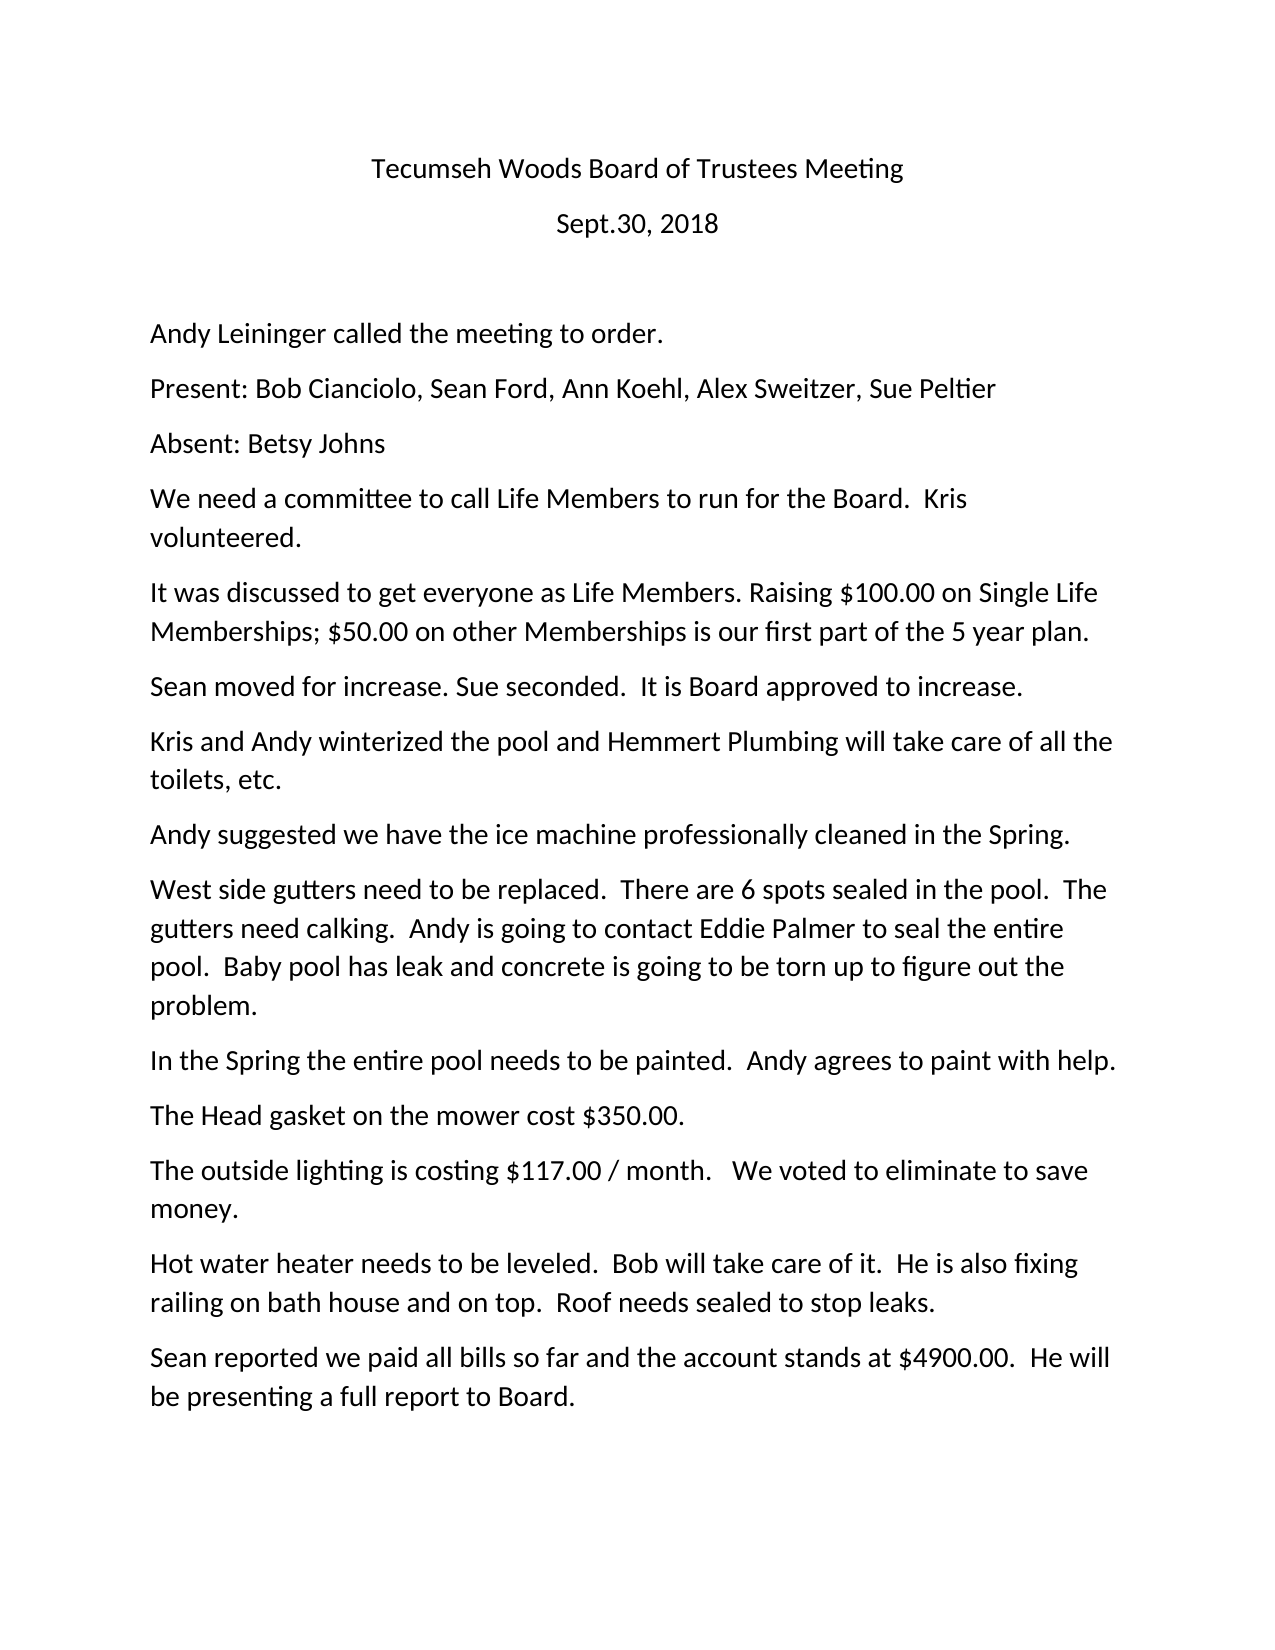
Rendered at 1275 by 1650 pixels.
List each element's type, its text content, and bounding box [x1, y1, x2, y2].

text The outside lighting is costing $117.00 / month. We voted to eliminate to save money. [150, 1152, 1125, 1226]
text Andy Leininger called the meeting to order. [150, 315, 1125, 351]
text It was discussed to get everyone as Life Members. Raising $100.00 on Single Life Memberships; $50.00 on other Memberships is our first part of the 5 year plan. [150, 574, 1125, 648]
text In the Spring the entire pool needs to be painted. Andy agrees to paint with help. [150, 1042, 1125, 1077]
text We need a committee to call Life Members to run for the Board. Kris volunteered. [150, 481, 1125, 555]
text Sean reported we paid all bills so far and the account stands at $4900.00. He will be presenting a full report to Board. [150, 1339, 1125, 1413]
text Present: Bob Cianciolo, Sean Ford, Ann Koehl, Alex Sweitzer, Sue Peltier [150, 370, 1125, 406]
text Andy suggested we have the ice machine professionally cleaned in the Spring. [150, 816, 1125, 852]
text Kris and Andy winterized the pool and Hemmert Plumbing will take care of all the toilets, etc. [150, 723, 1125, 797]
text Sept.30, 2018 [150, 205, 1125, 241]
text Sean moved for increase. Sue seconded. It is Board approved to increase. [150, 668, 1125, 703]
text Tecumseh Woods Board of Trustees Meeting [150, 150, 1125, 186]
text The Head gasket on the mower cost $350.00. [150, 1097, 1125, 1133]
text Absent: Betsy Johns [150, 426, 1125, 461]
text West side gutters need to be replaced. There are 6 spots sealed in the pool. The gutters need calking. Andy is going to contact Eddie Palmer to seal the entire pool. Baby pool has leak and concrete is going to be torn up to figure out the problem. [150, 871, 1125, 1022]
text Hot water heater needs to be leveled. Bob will take care of it. He is also fixing railing on bath house and on top. Roof needs sealed to stop leaks. [150, 1246, 1125, 1320]
